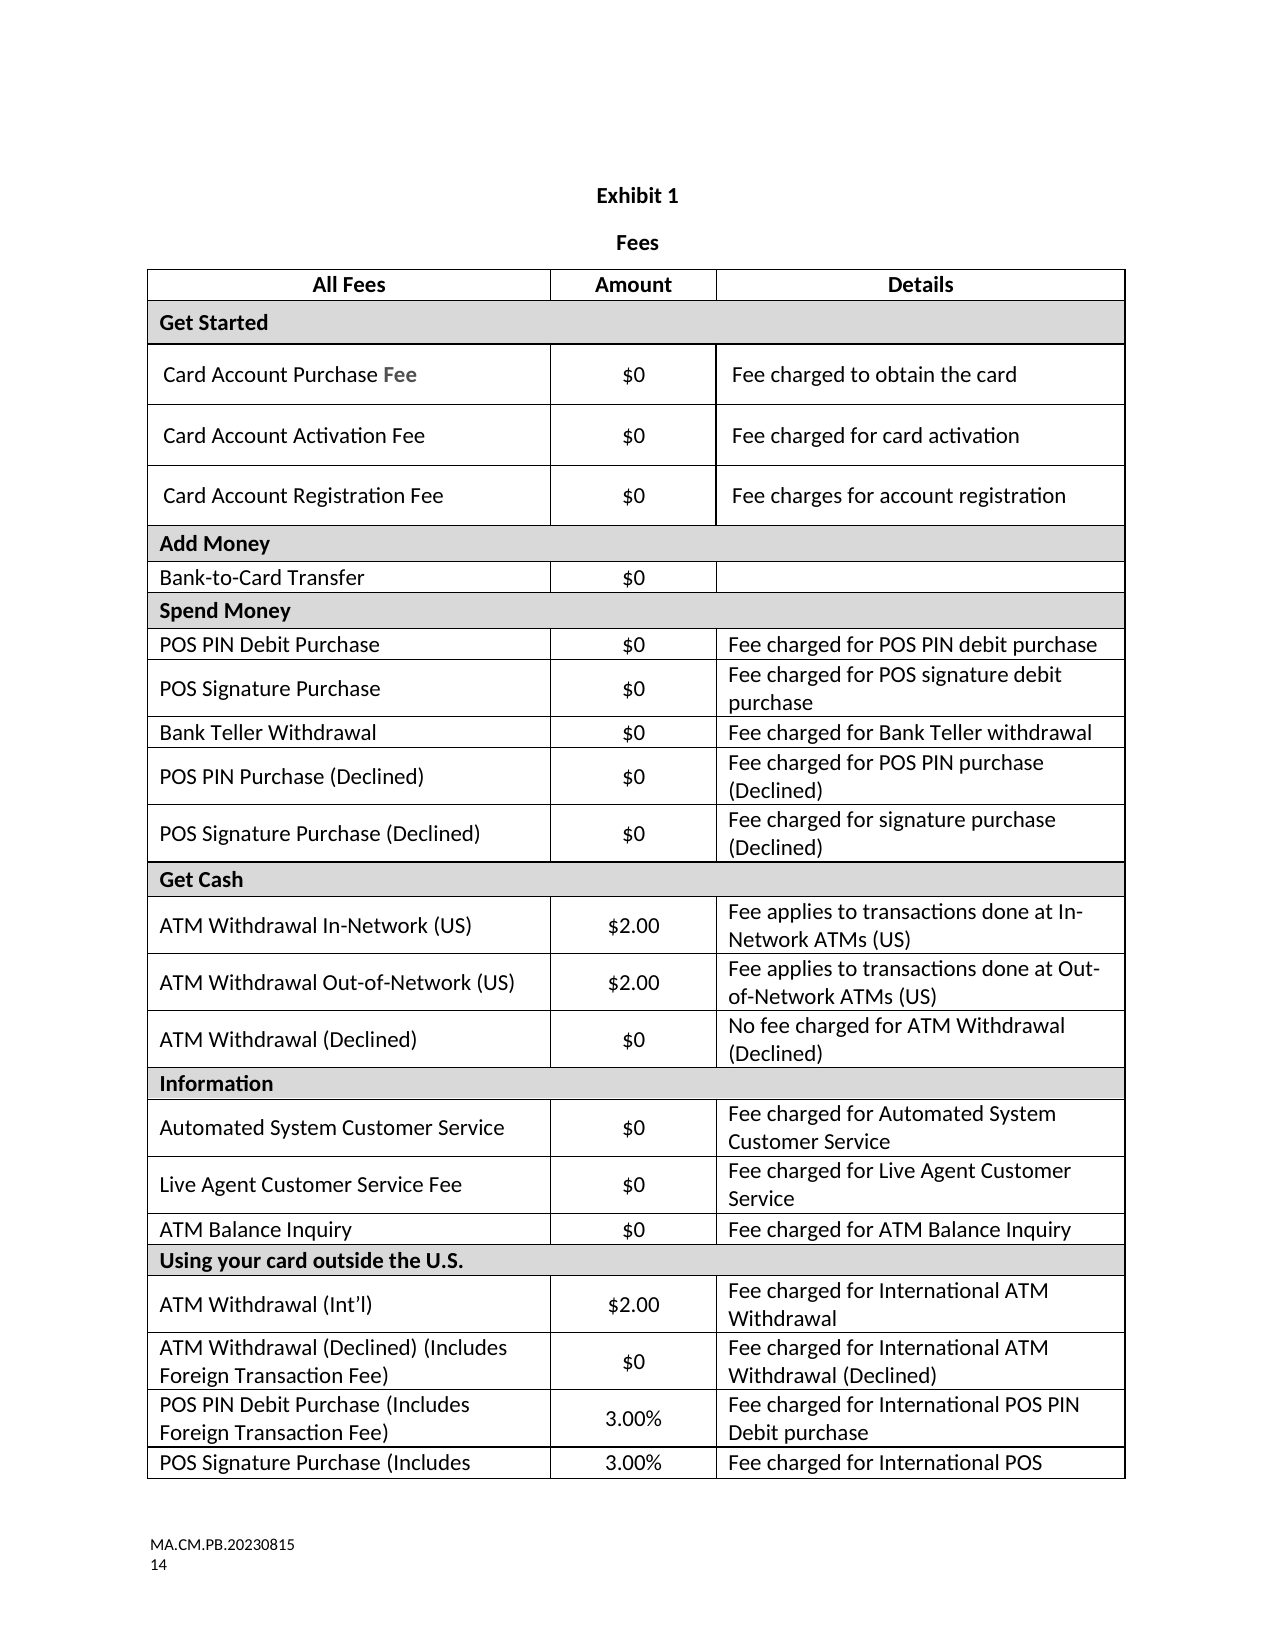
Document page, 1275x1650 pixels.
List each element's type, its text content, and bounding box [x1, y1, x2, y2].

table_cell POS PIN Debit Purchase (Includes Foreign Transaction Fee) [148, 1390, 550, 1446]
table_cell Fee charged to obtain the card [717, 345, 1124, 404]
table_cell $2.00 [551, 897, 716, 953]
table_cell Add Money [148, 526, 1124, 561]
table_cell ATM Withdrawal (Declined) (Includes Foreign Transaction Fee) [148, 1333, 550, 1389]
table_cell Fee charged for POS PIN purchase (Declined) [717, 748, 1124, 804]
table_cell Card Account Activation Fee [148, 405, 550, 464]
table_cell $0 [551, 1011, 716, 1067]
table_cell Spend Money [148, 593, 1124, 628]
table_cell $2.00 [551, 954, 716, 1010]
text Fees [150, 228, 1125, 256]
table_cell Fee charged for Automated System Customer Service [717, 1100, 1124, 1156]
table_cell $0 [551, 562, 716, 592]
table_cell Information [148, 1068, 1124, 1098]
table_cell Get Started [148, 301, 1124, 343]
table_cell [717, 1448, 1124, 1478]
table_cell $0 [551, 717, 716, 747]
table_cell Fee charged for signature purchase (Declined) [717, 805, 1124, 861]
table_header All Fees [148, 270, 550, 300]
table_cell $0 [551, 629, 716, 659]
table_cell Fee charged for Live Agent Customer Service [717, 1157, 1124, 1213]
table_cell $0 [551, 1100, 716, 1156]
table_cell Card Account Registration Fee [148, 466, 550, 525]
table_cell POS Signature Purchase [148, 660, 550, 716]
table_cell Using your card outside the U.S. [148, 1245, 1124, 1275]
table_cell Fee charged for POS signature debit purchase [717, 660, 1124, 716]
table_cell Fee charged for card activation [717, 405, 1124, 464]
table_cell $0 [551, 805, 716, 861]
table_cell Fee charged for POS PIN debit purchase [717, 629, 1124, 659]
table_cell Bank-to-Card Transfer [148, 562, 550, 592]
table_cell $0 [551, 466, 715, 525]
text Exhibit 1 [150, 181, 1125, 209]
table_cell ATM Balance Inquiry [148, 1214, 550, 1244]
table_cell $0 [551, 660, 716, 716]
table_cell $0 [551, 405, 715, 464]
table_cell ATM Withdrawal Out-of-Network (US) [148, 954, 550, 1010]
table_cell Fee charged for International POS PIN Debit purchase [717, 1390, 1124, 1446]
table_cell ATM Withdrawal (Declined) [148, 1011, 550, 1067]
table_cell No fee charged for ATM Withdrawal (Declined) [717, 1011, 1124, 1067]
table_cell [717, 562, 1124, 592]
table_cell Fee charged for International ATM Withdrawal [717, 1276, 1124, 1332]
table_cell $0 [551, 1333, 716, 1389]
table_cell Get Cash [148, 863, 1124, 896]
table_cell Fee applies to transactions done at In-Network ATMs (US) [717, 897, 1124, 953]
table_cell Automated System Customer Service [148, 1100, 550, 1156]
table_cell Live Agent Customer Service Fee [148, 1157, 550, 1213]
table_header Amount [551, 270, 716, 300]
table_cell Fee charged for Bank Teller withdrawal [717, 717, 1124, 747]
table_cell Fee applies to transactions done at Out-of-Network ATMs (US) [717, 954, 1124, 1010]
table_cell ATM Withdrawal In-Network (US) [148, 897, 550, 953]
table_cell $0 [551, 1214, 716, 1244]
table_cell $2.00 [551, 1276, 716, 1332]
table_cell $0 [551, 345, 715, 404]
table_cell 3.00% [551, 1448, 716, 1478]
table_cell 3.00% [551, 1390, 716, 1446]
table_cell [148, 1448, 550, 1478]
table_cell Fee charged for ATM Balance Inquiry [717, 1214, 1124, 1244]
table_cell $0 [551, 748, 716, 804]
table_cell POS PIN Purchase (Declined) [148, 748, 550, 804]
table_cell POS Signature Purchase (Declined) [148, 805, 550, 861]
table_cell Card Account Purchase Fee [148, 345, 550, 404]
table_cell ATM Withdrawal (Int’l) [148, 1276, 550, 1332]
table_cell $0 [551, 1157, 716, 1213]
table_cell Fee charged for International ATM Withdrawal (Declined) [717, 1333, 1124, 1389]
table_cell Fee charges for account registration [717, 466, 1124, 525]
table_cell Bank Teller Withdrawal [148, 717, 550, 747]
table_header Details [717, 270, 1124, 300]
table_cell POS PIN Debit Purchase [148, 629, 550, 659]
